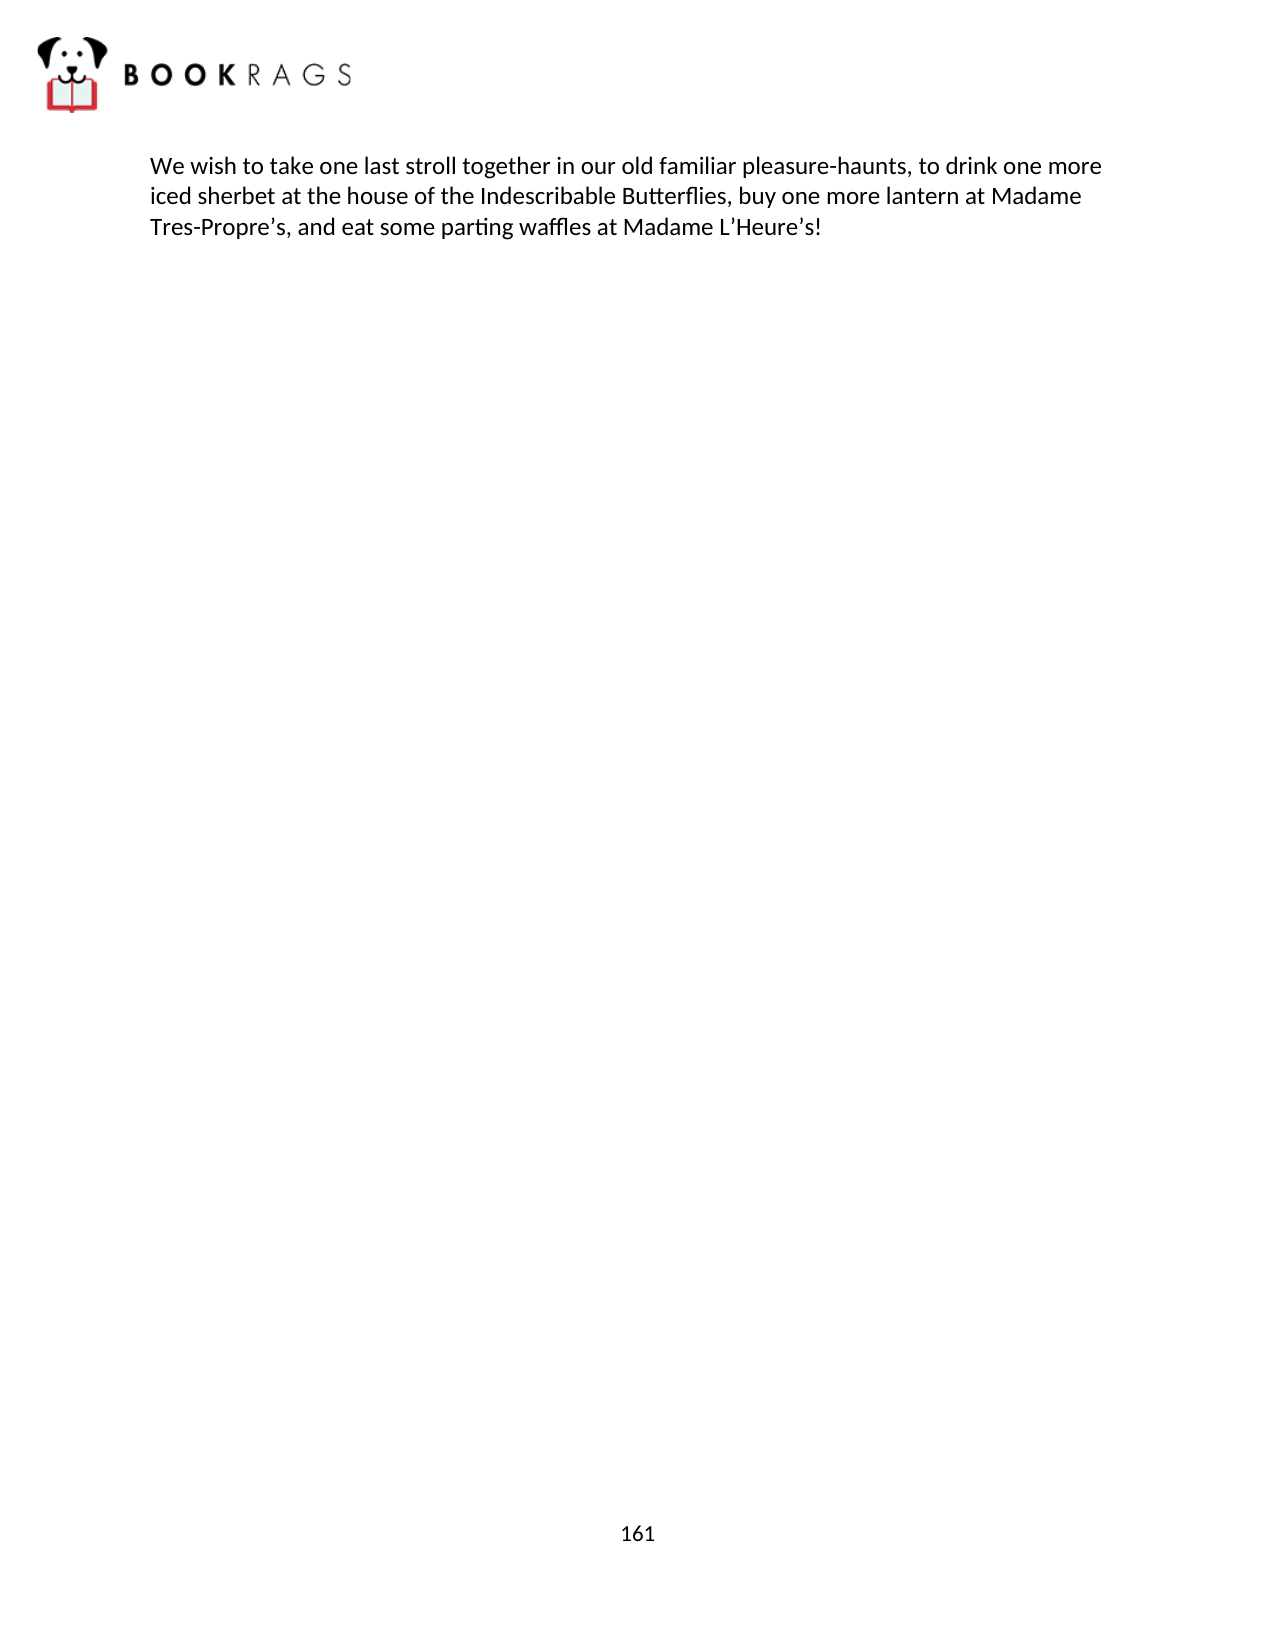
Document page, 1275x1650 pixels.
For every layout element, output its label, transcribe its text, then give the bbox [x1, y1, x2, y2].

text We wish to take one last stroll together in our old familiar pleasure-haunts, to drink one more iced sherbet at the house of the Indescribable Butterflies, buy one more lantern at Madame Tres-Propre’s, and eat some parting waffles at Madame L’Heure’s! [150, 150, 1125, 242]
picture [37, 37, 351, 113]
